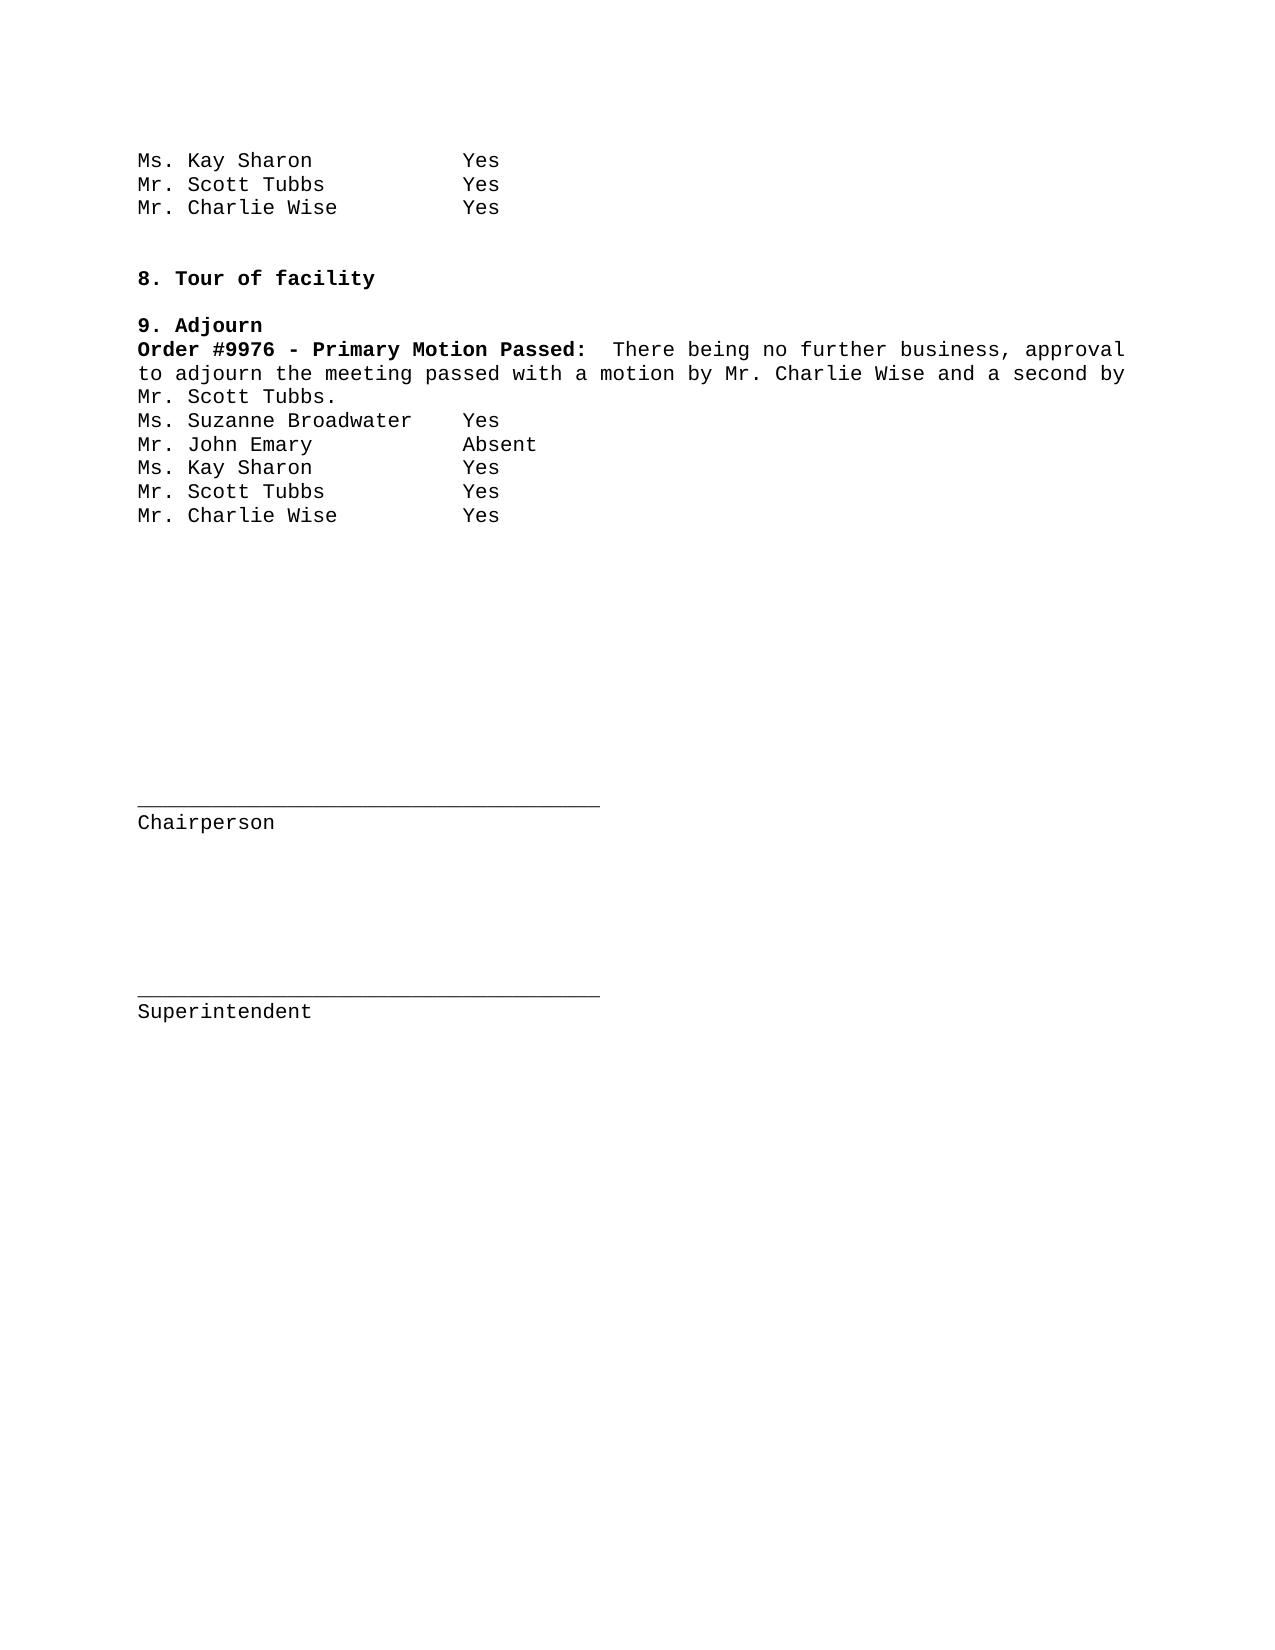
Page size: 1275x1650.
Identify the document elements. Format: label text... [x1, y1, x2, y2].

text Chairperson [137, 812, 1138, 836]
text Superintendent [137, 1001, 1138, 1025]
text Mr. John Emary Absent [137, 434, 1138, 457]
text 8. Tour of facility [137, 268, 1138, 292]
text Order #9976 - Primary Motion Passed: There being no further business, approval to adjourn the meeting passed with a motion by Mr. Charlie Wise and a second by Mr. Scott Tubbs. [137, 339, 1138, 410]
text _____________________________________ [137, 978, 1138, 1001]
text _____________________________________ [137, 788, 1138, 812]
text Mr. Charlie Wise Yes [137, 505, 1138, 528]
text Ms. Kay Sharon Yes [137, 457, 1138, 481]
text 9. Adjourn [137, 316, 1138, 339]
text Ms. Kay Sharon Yes [137, 150, 1138, 174]
text Mr. Charlie Wise Yes [137, 197, 1138, 221]
text Ms. Suzanne Broadwater Yes [137, 410, 1138, 434]
text Mr. Scott Tubbs Yes [137, 481, 1138, 505]
text Mr. Scott Tubbs Yes [137, 174, 1138, 197]
